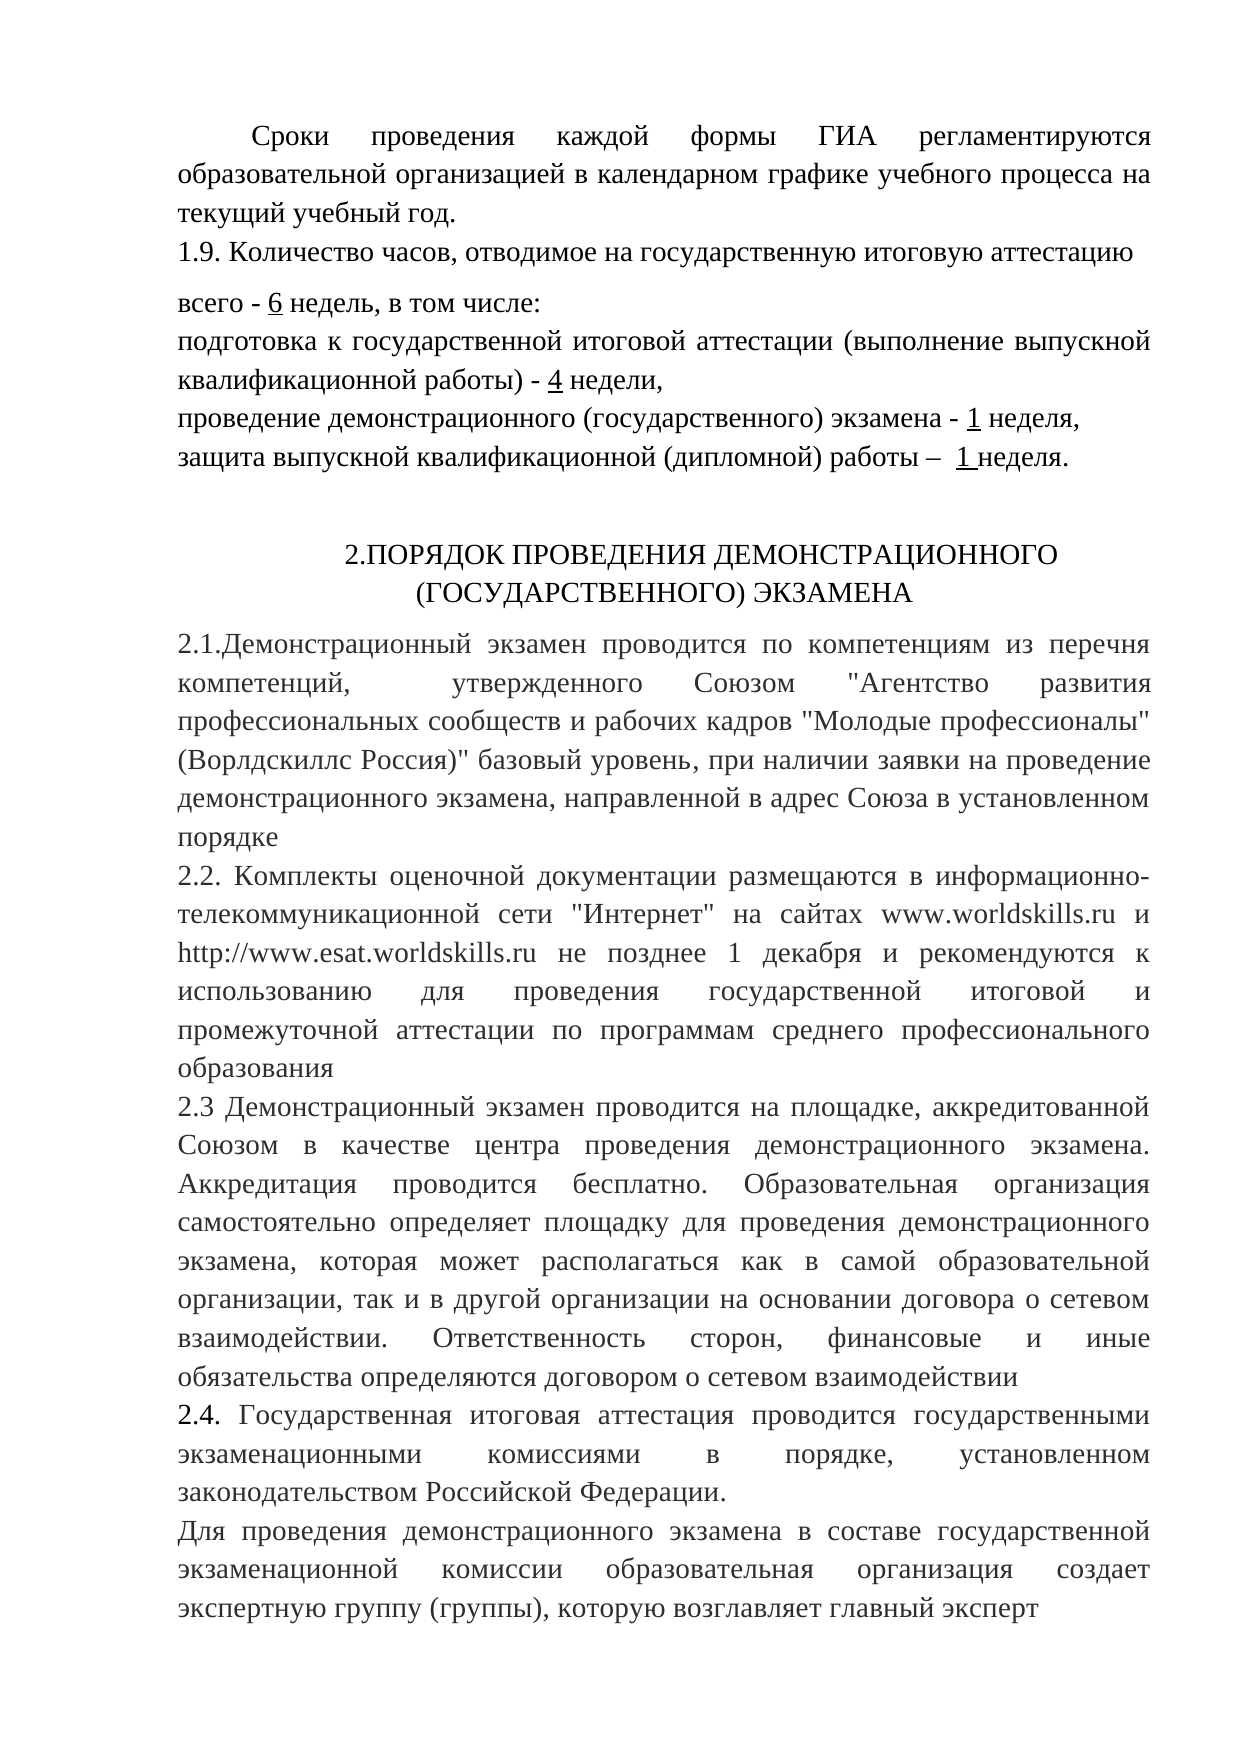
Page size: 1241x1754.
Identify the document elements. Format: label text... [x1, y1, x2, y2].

text 2.ПОРЯДОК ПРОВЕДЕНИЯ ДЕМОНСТРАЦИОННОГО (ГОСУДАРСТВЕННОГО) ЭКЗАМЕНА [177, 537, 1152, 609]
text 2.3 Демонстрационный экзамен проводится на площадке, аккредитованной Союзом в качестве центра проведения демонстрационного экзамена. Аккредитация проводится бесплатно. Образовательная организация самостоятельно определяет площадку для проведения демонстрационного экзамена, которая может располагаться как в самой образовательной организации, так и в другой организации на основании договора о сетевом взаимодействии. Ответственность сторон, финансовые и иные обязательства определяются договором о сетевом взаимодействии [177, 1089, 1152, 1392]
text 2.4. Государственная итоговая аттестация проводится государственными экзаменационными комиссиями в порядке, установленном законодательством Российской Федерации. [177, 1397, 1152, 1508]
text 2.2. Комплекты оценочной документации размещаются в информационно-телекоммуникационной сети "Интернет" на сайтах www.worldskills.ru и http://www.esat.worldskills.ru не позднее 1 декабря и рекомендуются к использованию для проведения государственной итоговой и промежуточной аттестации по программам среднего профессионального образования [177, 858, 1152, 1084]
text Сроки проведения каждой формы ГИА регламентируются образовательной организацией в календарном графике учебного процесса на текущий учебный год. [177, 118, 1152, 229]
text защита выпускной квалификационной (дипломной) работы – 1 неделя. [177, 439, 1152, 472]
text проведение демонстрационного (государственного) экзамена - 1 неделя, [177, 400, 1152, 434]
text 1.9. Количество часов, отводимое на государственную итоговую аттестацию [177, 234, 1152, 267]
text подготовка к государственной итоговой аттестации (выполнение выпускной квалификационной работы) - 4 недели, [177, 323, 1152, 395]
text всего - 6 недель, в том числе: [177, 285, 1152, 318]
text 2.1.Демонстрационный экзамен проводится по компетенциям из перечня компетенций, утвержденного Союзом "Агентство развития профессиональных сообществ и рабочих кадров "Молодые профессионалы" (Ворлдскиллс Россия)" базовый уровень, при наличии заявки на проведение демонстрационного экзамена, направленной в адрес Союза в установленном порядке [177, 626, 1152, 853]
text Для проведения демонстрационного экзамена в составе государственной экзаменационной комиссии образовательная организация создает экспертную группу (группы), которую возглавляет главный эксперт [177, 1513, 1152, 1623]
